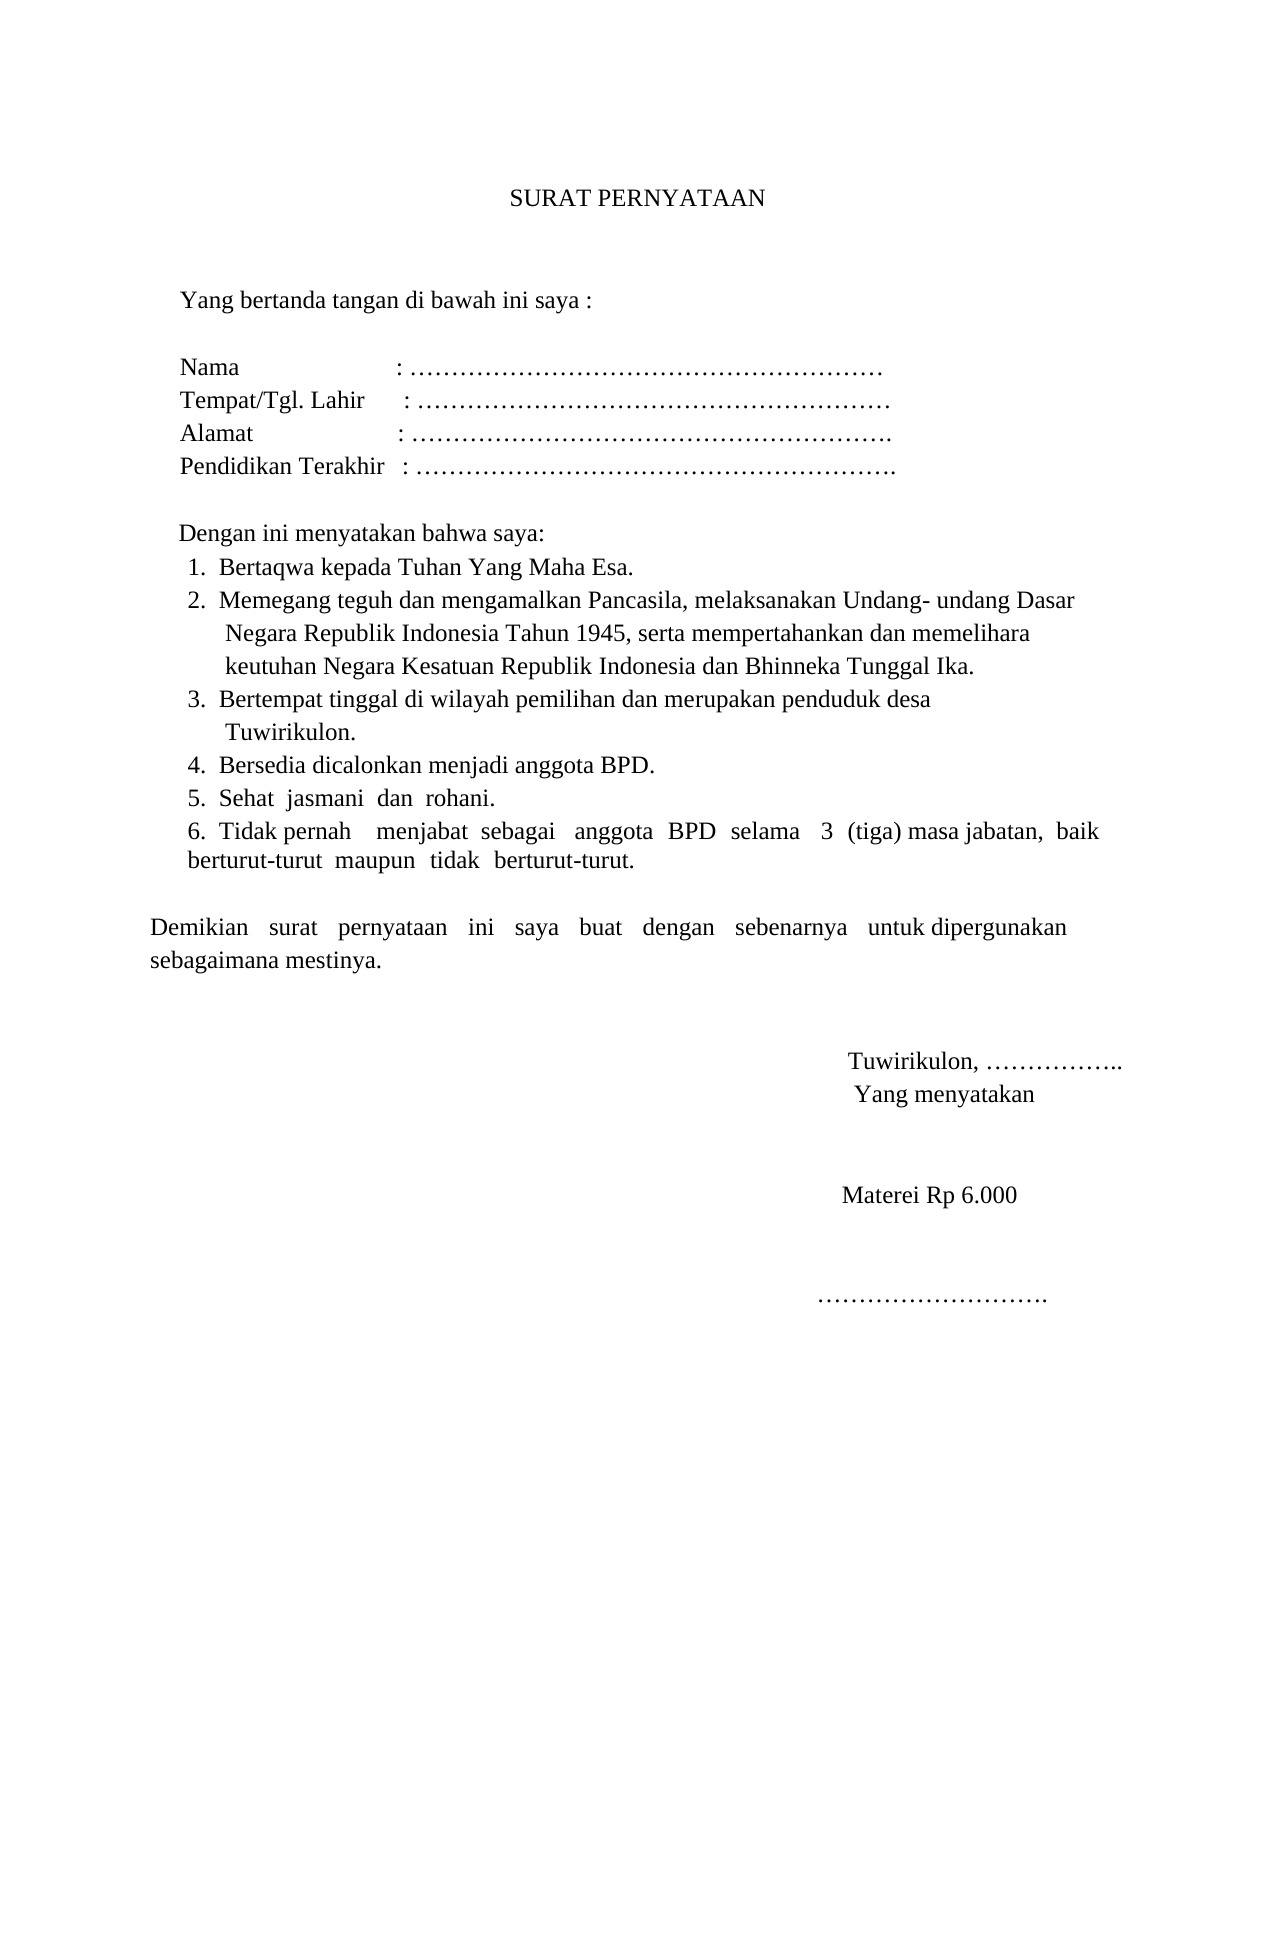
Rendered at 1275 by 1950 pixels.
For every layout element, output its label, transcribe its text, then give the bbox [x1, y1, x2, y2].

text Nama : ………………………………………………… Tempat/Tgl. Lahir : ………………………………………………… Alamat : …………………………………………………. Pendidikan Terakhir : …………………………………………………. [179, 352, 953, 480]
text Demikian surat pernyataan ini saya buat dengan sebenarnya untuk dipergunakan sebagaimana mestinya. [150, 912, 1129, 974]
text 6. Tidak pernah menjabat sebagai anggota BPD selama 3 (tiga) masa jabatan, baik berturut-turut maupun tidak berturut-turut. [187, 816, 1137, 874]
text Yang menyatakan [139, 1079, 1035, 1108]
text 2. Memegang teguh dan mengamalkan Pancasila, melaksanakan Undang- undang Dasar Negara Republik Indonesia Tahun 1945, serta mempertahankan dan memelihara keutuhan Negara Kesatuan Republik Indonesia dan Bhinneka Tunggal Ika. [187, 585, 1116, 679]
text 3. Bertempat tinggal di wilayah pemilihan dan merupakan penduduk desa [187, 684, 1137, 713]
text 5. Sehat jasmani dan rohani. [187, 783, 1137, 812]
text 1. Bertaqwa kepada Tuhan Yang Maha Esa. [187, 552, 1137, 580]
text Tuwirikulon, …………….. [139, 1046, 1123, 1074]
text ………………………. [139, 1279, 1048, 1308]
text Yang bertanda tangan di bawah ini saya : [179, 286, 1137, 314]
text 4. Bersedia dicalonkan menjadi anggota BPD. [187, 750, 1137, 779]
text SURAT PERNYATAAN [447, 183, 827, 212]
text Materei Rp 6.000 [139, 1180, 1017, 1208]
text Tuwirikulon. [225, 717, 1137, 746]
text Dengan ini menyatakan bahwa saya: [178, 518, 1137, 547]
